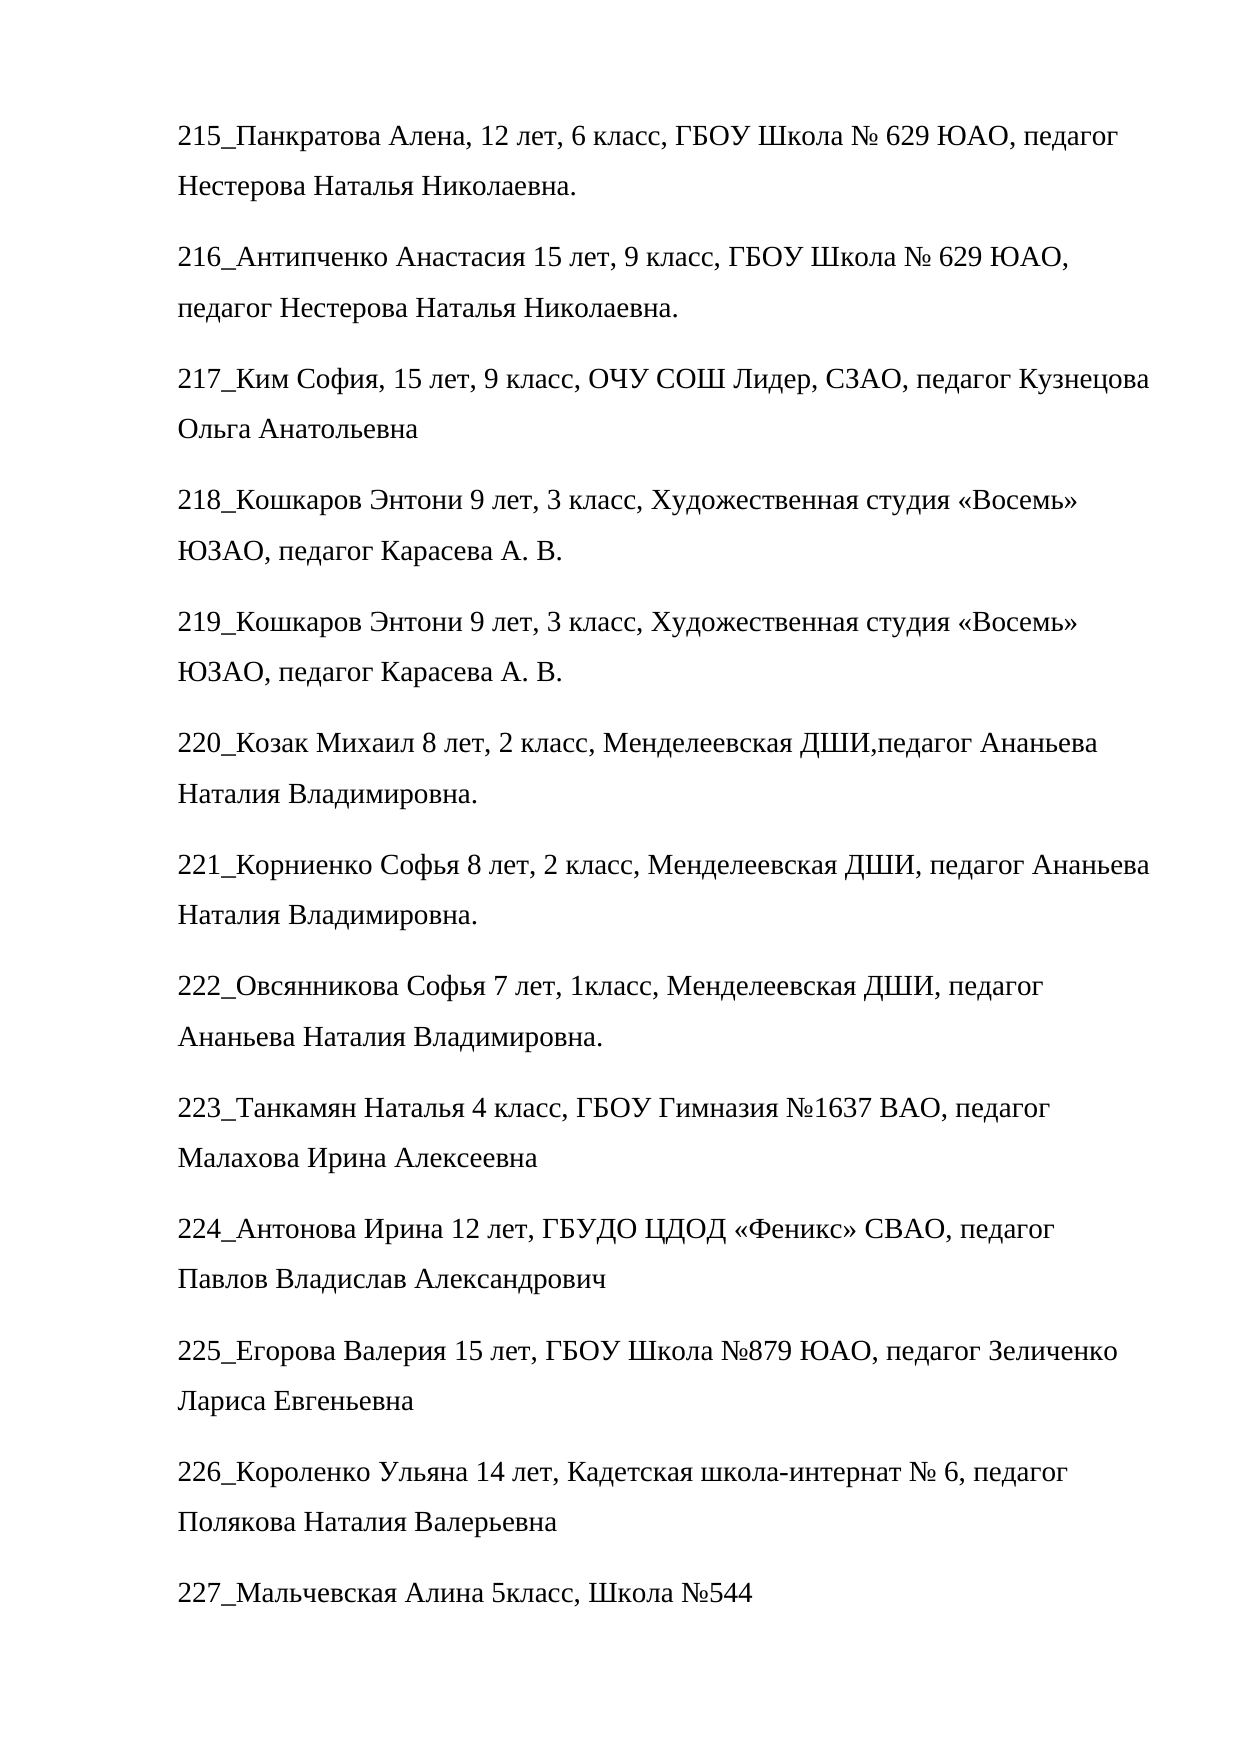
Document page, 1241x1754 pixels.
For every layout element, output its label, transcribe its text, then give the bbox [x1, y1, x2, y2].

text 224_Антонова Ирина 12 лет, ГБУДО ЦДОД «Феникс» СВАО, педагог Павлов Владислав Александрович [177, 1211, 1152, 1295]
text 227_Мальчевская Алина 5класс, Школа №544 [177, 1576, 1152, 1609]
text 226_Короленко Ульяна 14 лет, Кадетская школа-интернат № 6, педагог Полякова Наталия Валерьевна [177, 1454, 1152, 1538]
text 221_Корниенко Софья 8 лет, 2 класс, Менделеевская ДШИ, педагог Ананьева Наталия Владимировна. [177, 847, 1152, 931]
text 219_Кошкаров Энтони 9 лет, 3 класс, Художественная студия «Восемь» ЮЗАО, педагог Карасева А. В. [177, 604, 1152, 688]
text 218_Кошкаров Энтони 9 лет, 3 класс, Художественная студия «Восемь» ЮЗАО, педагог Карасева А. В. [177, 482, 1152, 566]
text 222_Овсянникова Софья 7 лет, 1класс, Менделеевская ДШИ, педагог Ананьева Наталия Владимировна. [177, 968, 1152, 1052]
text 216_Антипченко Анастасия 15 лет, 9 класс, ГБОУ Школа № 629 ЮАО, педагог Нестерова Наталья Николаевна. [177, 239, 1152, 323]
text 223_Танкамян Наталья 4 класс, ГБОУ Гимназия №1637 ВАО, педагог Малахова Ирина Алексеевна [177, 1090, 1152, 1174]
text 215_Панкратова Алена, 12 лет, 6 класс, ГБОУ Школа № 629 ЮАО, педагог Нестерова Наталья Николаевна. [177, 118, 1152, 202]
text 220_Козак Михаил 8 лет, 2 класс, Менделеевская ДШИ,педагог Ананьева Наталия Владимировна. [177, 725, 1152, 809]
text 225_Егорова Валерия 15 лет, ГБОУ Школа №879 ЮАО, педагог Зеличенко Лариса Евгеньевна [177, 1333, 1152, 1417]
text 217_Ким София, 15 лет, 9 класс, ОЧУ СОШ Лидер, СЗАО, педагог Кузнецова Ольга Анатольевна [177, 361, 1152, 445]
